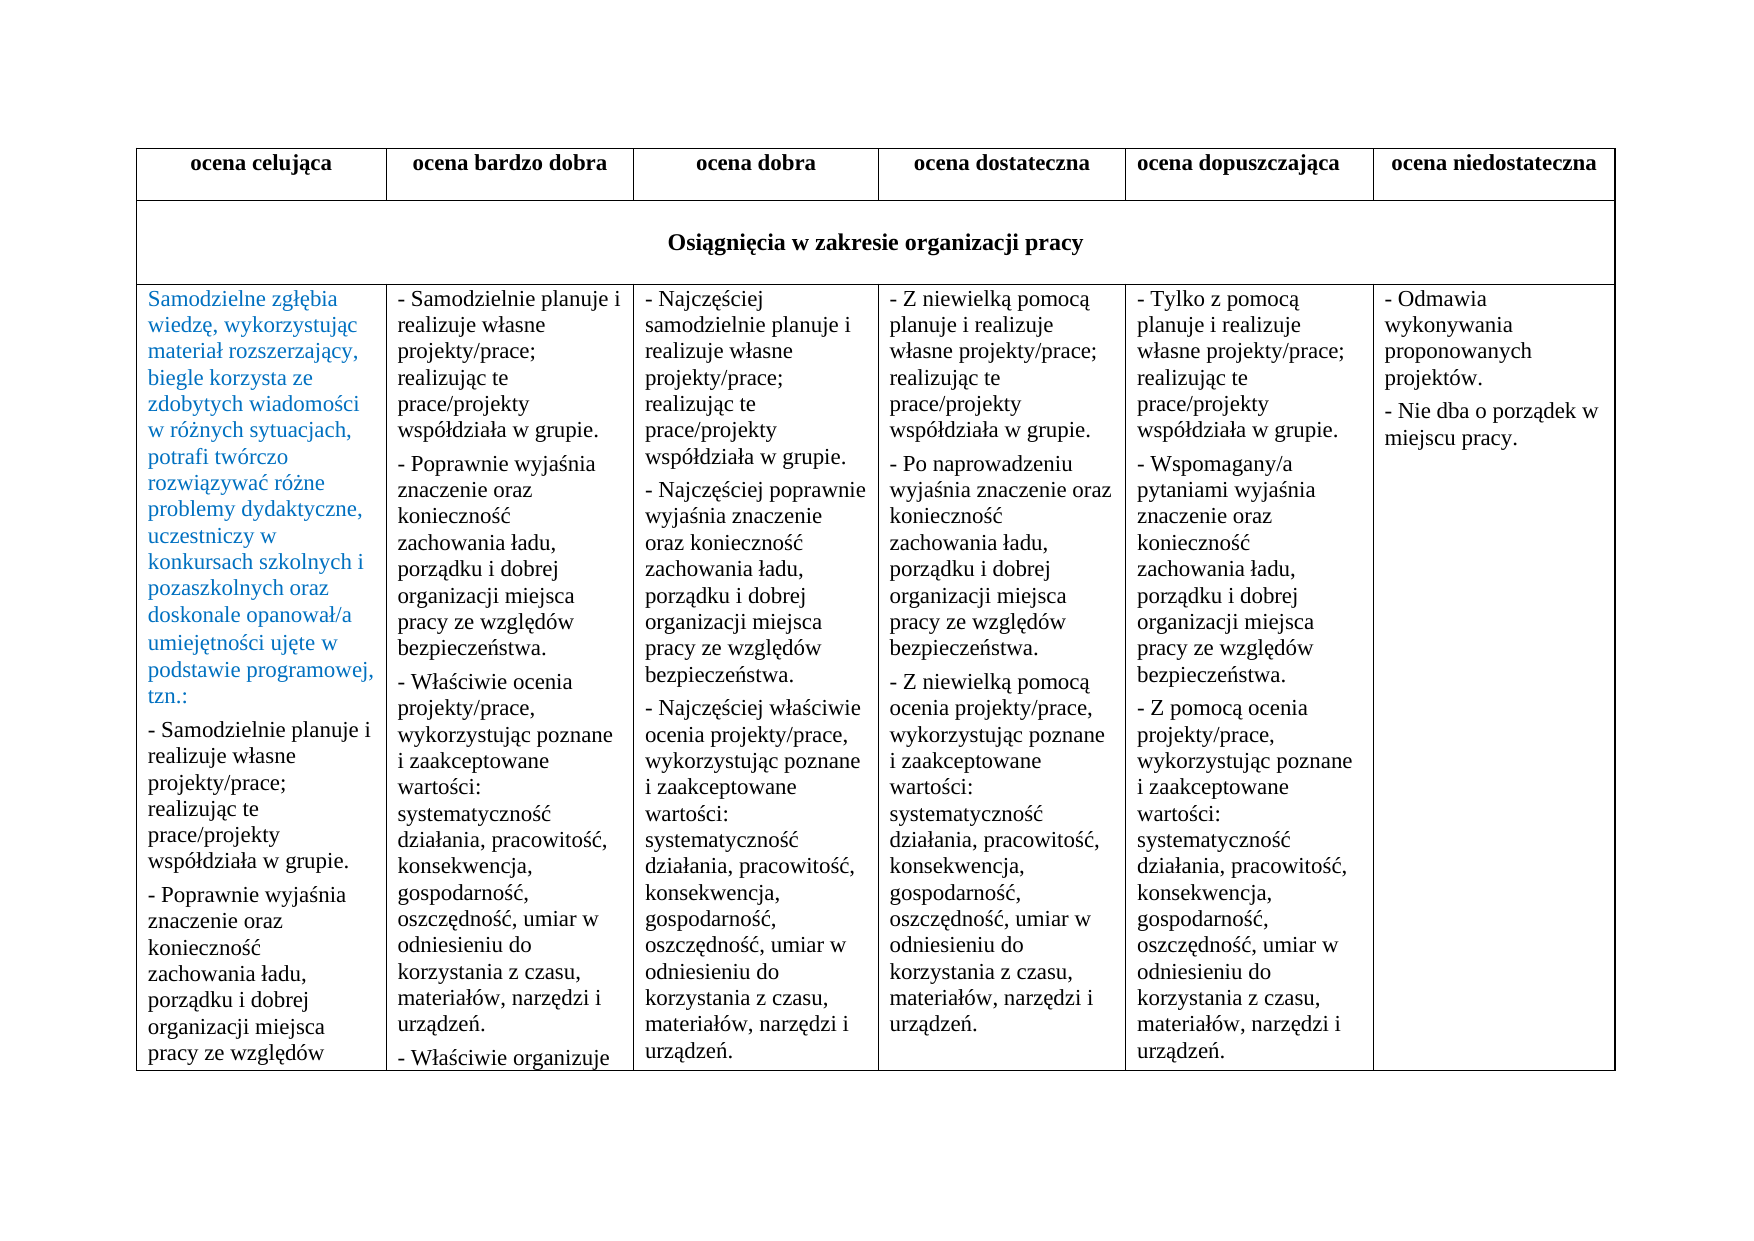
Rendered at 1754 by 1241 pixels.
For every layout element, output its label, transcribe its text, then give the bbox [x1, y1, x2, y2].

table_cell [879, 285, 1125, 1070]
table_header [879, 149, 1125, 200]
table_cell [1374, 285, 1614, 1070]
table_cell Osiągnięcia w zakresie organizacji pracy [137, 201, 1614, 283]
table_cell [1126, 285, 1373, 1070]
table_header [1126, 149, 1373, 200]
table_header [137, 149, 386, 200]
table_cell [634, 285, 878, 1070]
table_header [387, 149, 633, 200]
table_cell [387, 285, 633, 1070]
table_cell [137, 285, 386, 1070]
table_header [634, 149, 878, 200]
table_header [1374, 149, 1614, 200]
